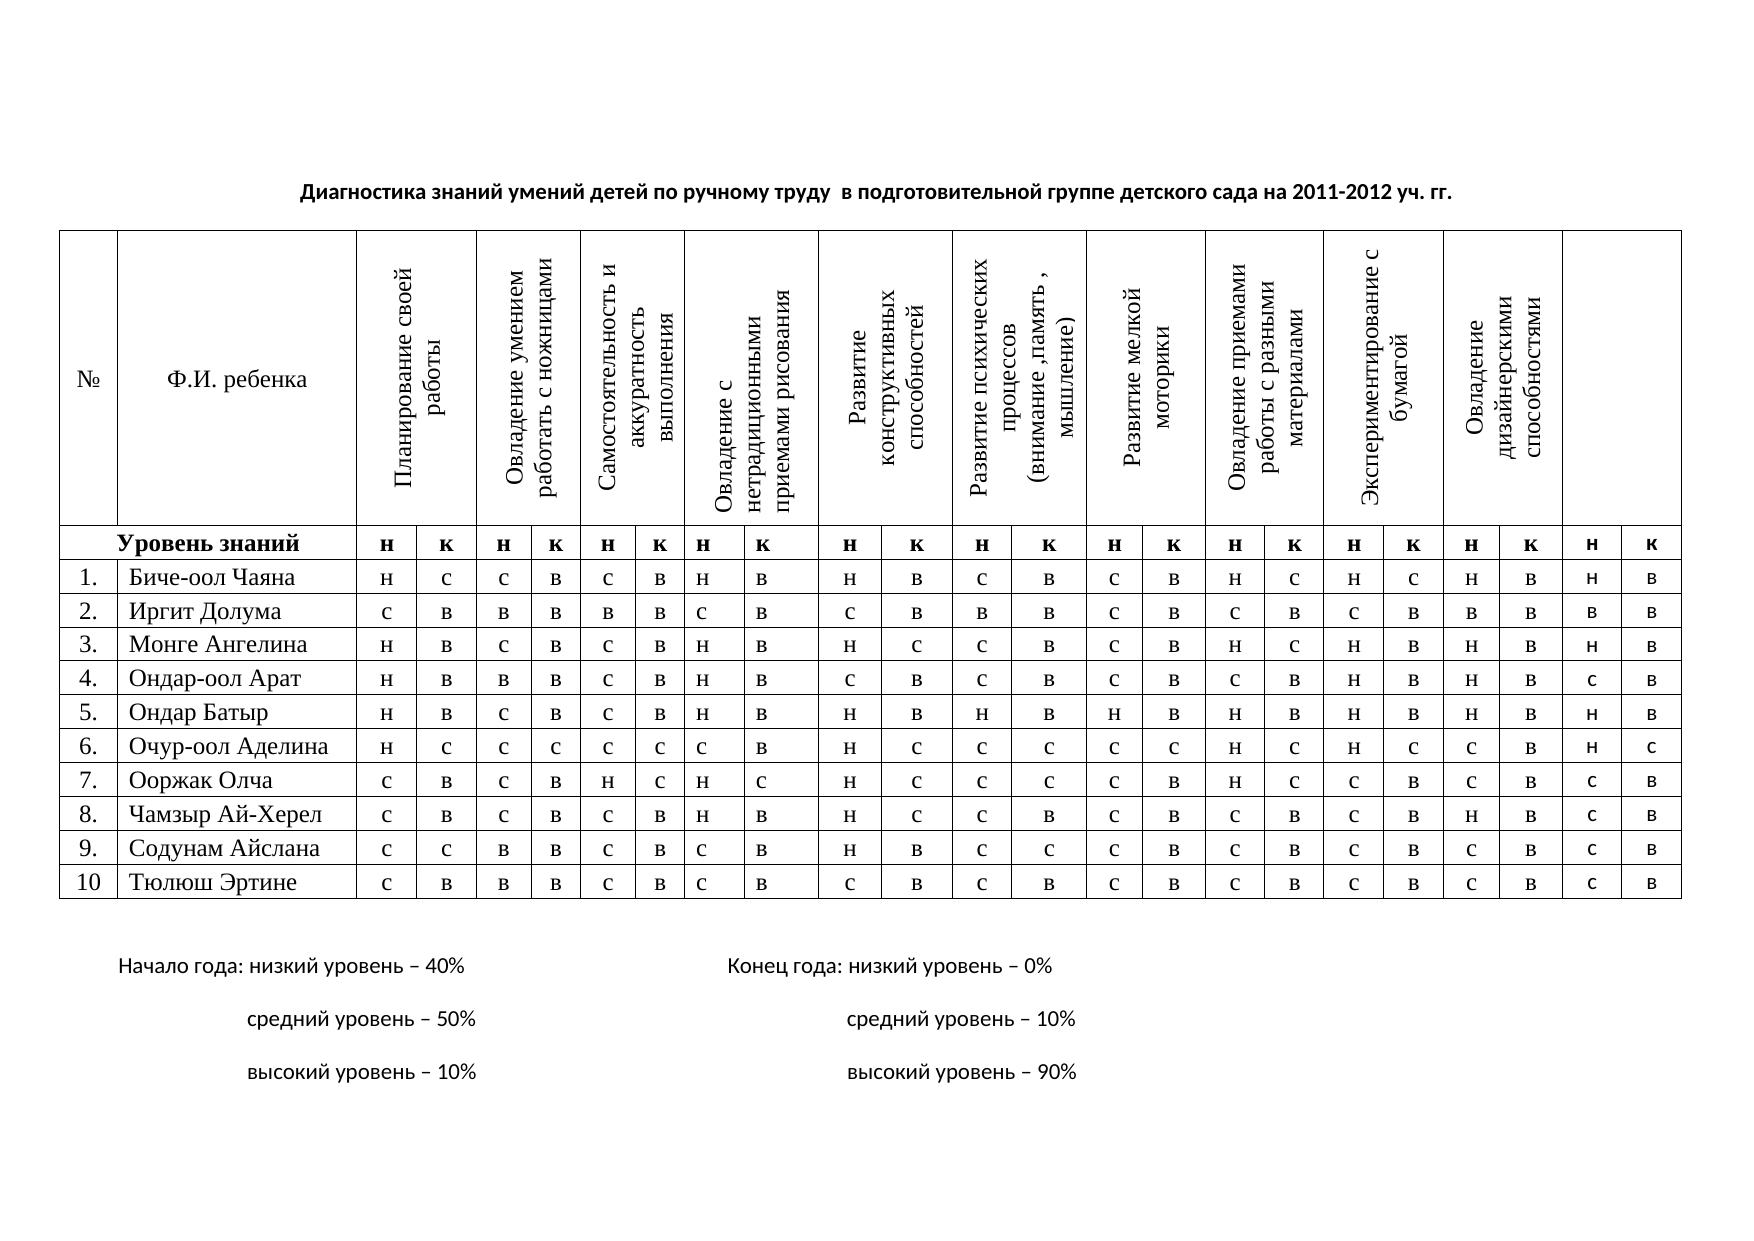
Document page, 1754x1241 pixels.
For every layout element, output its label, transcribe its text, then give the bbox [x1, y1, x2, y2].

table_cell в [1384, 594, 1443, 627]
table_cell с [1206, 594, 1264, 627]
table_cell н [819, 560, 881, 593]
table_cell с [953, 661, 1011, 694]
table_cell н [357, 526, 416, 559]
table_cell в [636, 865, 684, 897]
table_cell с [1206, 865, 1264, 897]
table_cell с [1012, 763, 1086, 796]
table_cell н [1444, 526, 1499, 559]
table_cell н [1324, 695, 1383, 728]
table_cell к [1143, 526, 1205, 559]
table_cell с [882, 628, 952, 660]
table_cell с [1324, 763, 1383, 796]
table_cell н [685, 763, 744, 796]
table_cell с [357, 865, 416, 897]
table_cell н [357, 560, 416, 593]
table_cell в [417, 763, 476, 796]
table_cell в [1143, 560, 1205, 593]
table_cell н [685, 526, 744, 559]
table_cell в [1384, 628, 1443, 660]
table_cell с [581, 865, 635, 897]
table_cell в [1500, 628, 1562, 660]
table_cell Очур-оол Аделина [118, 729, 356, 762]
table_cell в [532, 797, 580, 830]
table_cell с [477, 729, 531, 762]
table_cell с [819, 661, 881, 694]
table_cell в [477, 661, 531, 694]
table_cell н [1324, 628, 1383, 660]
table_cell с [1087, 831, 1142, 863]
table_cell в [745, 729, 818, 762]
table_cell в [636, 797, 684, 830]
table_cell с [1444, 831, 1499, 863]
table_header Ф.И. ребенка [118, 231, 356, 525]
table_cell Чамзыр Ай-Херел [118, 797, 356, 830]
table_cell н [685, 628, 744, 660]
table_cell в [1012, 594, 1086, 627]
table_cell в [1622, 797, 1681, 830]
table_cell с [1206, 831, 1264, 863]
table_cell в [1143, 661, 1205, 694]
table_cell 3. [60, 628, 117, 660]
table_cell с [1265, 560, 1323, 593]
table_cell в [1622, 865, 1681, 897]
table_cell в [417, 661, 476, 694]
table_cell н [1563, 628, 1621, 660]
table_cell в [1444, 594, 1499, 627]
table_cell в [1012, 797, 1086, 830]
table_cell н [1087, 695, 1142, 728]
table_cell с [882, 763, 952, 796]
table_cell с [1012, 831, 1086, 863]
table_cell в [1622, 831, 1681, 863]
table_cell н [1444, 797, 1499, 830]
table_cell с [1563, 797, 1621, 830]
table_cell н [953, 526, 1011, 559]
table_cell н [1087, 526, 1142, 559]
table_cell с [1265, 628, 1323, 660]
table_cell Уровень знаний [60, 526, 356, 559]
table_cell с [1444, 729, 1499, 762]
table_cell Ондар Батыр [118, 695, 356, 728]
table_header Овладение с нетрадиционными приемами рисования [685, 231, 818, 525]
table_cell н [819, 695, 881, 728]
table_cell в [1622, 560, 1681, 593]
table_cell 8. [60, 797, 117, 830]
table_cell в [1012, 865, 1086, 897]
table_header Самостоятельность и аккуратность выполнения [581, 231, 684, 525]
table_cell н [1444, 628, 1499, 660]
table_cell н [819, 831, 881, 863]
table_cell Тюлюш Эртине [118, 865, 356, 897]
table_cell с [1265, 763, 1323, 796]
table_cell в [1265, 661, 1323, 694]
table_cell с [1265, 729, 1323, 762]
table_cell с [1324, 831, 1383, 863]
table_cell в [1143, 865, 1205, 897]
table_cell в [1143, 797, 1205, 830]
table_cell в [1265, 797, 1323, 830]
table_cell с [953, 865, 1011, 897]
table_cell с [745, 763, 818, 796]
table_cell в [417, 594, 476, 627]
table_cell в [636, 594, 684, 627]
table_cell к [1384, 526, 1443, 559]
table_cell к [1012, 526, 1086, 559]
table_cell в [1143, 695, 1205, 728]
table_cell в [1500, 560, 1562, 593]
table_cell Биче-оол Чаяна [118, 560, 356, 593]
table_cell в [417, 695, 476, 728]
table_cell с [1384, 560, 1443, 593]
table_cell н [1324, 526, 1383, 559]
table_cell с [1324, 594, 1383, 627]
table_cell в [745, 797, 818, 830]
table_cell н [357, 661, 416, 694]
table_cell в [745, 661, 818, 694]
table_cell с [1324, 865, 1383, 897]
table_cell н [685, 560, 744, 593]
table_cell в [1012, 560, 1086, 593]
table_cell н [477, 526, 531, 559]
table_cell н [357, 695, 416, 728]
table_cell н [1444, 661, 1499, 694]
table_cell н [685, 797, 744, 830]
table_cell 6. [60, 729, 117, 762]
table_cell в [532, 661, 580, 694]
table_cell с [1563, 763, 1621, 796]
table_cell с [1563, 661, 1621, 694]
table_cell н [819, 797, 881, 830]
table_cell 1. [60, 560, 117, 593]
table_cell с [1206, 661, 1264, 694]
table_cell Монге Ангелина [118, 628, 356, 660]
table_cell н [1206, 763, 1264, 796]
table_cell с [1563, 865, 1621, 897]
table_cell н [1324, 560, 1383, 593]
table_cell с [1563, 831, 1621, 863]
table_cell 2. [60, 594, 117, 627]
table_cell к [745, 526, 818, 559]
table_cell в [532, 763, 580, 796]
table_cell н [1563, 560, 1621, 593]
table_cell н [819, 526, 881, 559]
table_cell с [1444, 763, 1499, 796]
table_cell в [882, 594, 952, 627]
table_cell в [477, 594, 531, 627]
table_cell Иргит Долума [118, 594, 356, 627]
table_cell в [1143, 594, 1205, 627]
table_cell в [1265, 594, 1323, 627]
table_cell с [636, 763, 684, 796]
table_cell н [357, 628, 416, 660]
table_cell с [357, 797, 416, 830]
table_cell в [636, 831, 684, 863]
table_header № [60, 231, 117, 525]
table_cell в [1622, 661, 1681, 694]
table_cell с [357, 594, 416, 627]
table_cell в [532, 865, 580, 897]
table_cell в [953, 594, 1011, 627]
table_header Экспериментирование с бумагой [1324, 231, 1443, 525]
table_cell с [953, 831, 1011, 863]
table_cell н [685, 695, 744, 728]
table_cell с [685, 865, 744, 897]
table_cell с [581, 831, 635, 863]
table_cell с [1324, 797, 1383, 830]
text средний уровень – 50% средний уровень – 10% [118, 1004, 1636, 1032]
text высокий уровень – 10% высокий уровень – 90% [118, 1057, 1636, 1086]
table_cell с [357, 831, 416, 863]
table_cell н [1563, 695, 1621, 728]
table_cell с [685, 729, 744, 762]
text Диагностика знаний умений детей по ручному труду в подготовительной группе детского сада на 2011-2012 уч. гг. [118, 177, 1636, 205]
table_cell с [581, 797, 635, 830]
table_cell в [1500, 661, 1562, 694]
table_cell в [417, 797, 476, 830]
table_cell в [1622, 763, 1681, 796]
table_cell с [819, 594, 881, 627]
table_cell в [882, 831, 952, 863]
table_cell с [1087, 560, 1142, 593]
table_cell н [1563, 729, 1621, 762]
table_cell н [685, 661, 744, 694]
table_cell в [1622, 628, 1681, 660]
table_header Овладение умением работать с ножницами [477, 231, 580, 525]
table_cell в [882, 661, 952, 694]
table_cell с [417, 560, 476, 593]
table_cell н [1444, 560, 1499, 593]
table_cell в [1500, 831, 1562, 863]
table_cell с [1012, 729, 1086, 762]
table_cell с [1087, 865, 1142, 897]
table_header [1563, 231, 1681, 525]
table_cell в [1384, 763, 1443, 796]
table_cell в [1143, 628, 1205, 660]
table_cell в [1500, 695, 1562, 728]
table_cell с [953, 763, 1011, 796]
table_cell в [581, 594, 635, 627]
table_cell с [581, 661, 635, 694]
table_cell в [1143, 831, 1205, 863]
table_cell в [532, 594, 580, 627]
text Начало года: низкий уровень – 40% Конец года: низкий уровень – 0% [118, 951, 1636, 979]
table_cell к [417, 526, 476, 559]
table_cell н [1206, 695, 1264, 728]
table_cell в [1384, 661, 1443, 694]
table_cell в [1563, 594, 1621, 627]
table_cell в [745, 695, 818, 728]
table_cell Ооржак Олча [118, 763, 356, 796]
table_cell к [636, 526, 684, 559]
table_cell н [819, 628, 881, 660]
table_cell с [882, 729, 952, 762]
table_cell н [357, 729, 416, 762]
table_cell с [819, 865, 881, 897]
table_cell с [532, 729, 580, 762]
table_cell в [417, 865, 476, 897]
table_cell н [1206, 729, 1264, 762]
table_cell в [1500, 729, 1562, 762]
table_cell в [882, 560, 952, 593]
table_cell в [532, 831, 580, 863]
table_cell с [477, 695, 531, 728]
table_cell 7. [60, 763, 117, 796]
table_cell в [882, 865, 952, 897]
table_cell в [532, 628, 580, 660]
table_cell н [1563, 526, 1621, 559]
table_cell в [745, 865, 818, 897]
table_cell в [1012, 661, 1086, 694]
table_cell с [685, 594, 744, 627]
table_cell в [1384, 695, 1443, 728]
table_cell 5. [60, 695, 117, 728]
table_cell 4. [60, 661, 117, 694]
table_cell с [1087, 628, 1142, 660]
table_cell с [953, 729, 1011, 762]
table_cell с [417, 729, 476, 762]
table_cell в [477, 831, 531, 863]
table_cell с [1444, 865, 1499, 897]
table_cell с [882, 797, 952, 830]
table_cell к [1265, 526, 1323, 559]
table_cell в [882, 695, 952, 728]
table_cell в [1500, 865, 1562, 897]
table_cell с [1087, 797, 1142, 830]
table_cell с [953, 628, 1011, 660]
table_cell в [745, 628, 818, 660]
table_cell в [1384, 797, 1443, 830]
table_cell н [819, 763, 881, 796]
table_cell в [1012, 628, 1086, 660]
table_cell н [1444, 695, 1499, 728]
table_cell в [477, 865, 531, 897]
table_cell в [1622, 695, 1681, 728]
table_cell в [417, 628, 476, 660]
table_cell в [1500, 763, 1562, 796]
table_cell в [532, 560, 580, 593]
table_cell с [1206, 797, 1264, 830]
table_cell н [581, 763, 635, 796]
table_cell н [1206, 560, 1264, 593]
table_cell н [953, 695, 1011, 728]
table_cell с [581, 560, 635, 593]
table_cell в [745, 560, 818, 593]
table_cell в [1622, 594, 1681, 627]
table_cell с [581, 729, 635, 762]
table_cell с [477, 763, 531, 796]
table_cell в [636, 661, 684, 694]
table_cell с [1384, 729, 1443, 762]
table_cell в [1265, 865, 1323, 897]
table_cell с [1087, 594, 1142, 627]
table_cell с [1143, 729, 1205, 762]
table_header Овладение дизайнерскими способностями [1444, 231, 1562, 525]
table_header Овладение приемами работы с разными материалами [1206, 231, 1323, 525]
table_cell с [1087, 729, 1142, 762]
table_cell с [685, 831, 744, 863]
table_cell Содунам Айслана [118, 831, 356, 863]
table_cell 10 [60, 865, 117, 897]
table_cell с [1087, 661, 1142, 694]
table_cell с [581, 628, 635, 660]
table_cell н [1206, 628, 1264, 660]
table_cell с [1622, 729, 1681, 762]
table_cell н [581, 526, 635, 559]
table_cell в [636, 560, 684, 593]
table_cell с [417, 831, 476, 863]
table_cell в [1384, 865, 1443, 897]
table_cell с [581, 695, 635, 728]
table_header Развитие психических процессов (внимание ,память , мышление) [953, 231, 1086, 525]
table_header Планирование своей работы [357, 231, 476, 525]
table_header Развитие мелкой моторики [1087, 231, 1205, 525]
table_cell н [1324, 661, 1383, 694]
table_cell в [636, 695, 684, 728]
table_cell с [1087, 763, 1142, 796]
table_cell н [1324, 729, 1383, 762]
table_cell к [882, 526, 952, 559]
table_cell с [636, 729, 684, 762]
table_cell с [357, 763, 416, 796]
table_cell в [745, 831, 818, 863]
table_cell н [819, 729, 881, 762]
table_cell в [1265, 831, 1323, 863]
table_header Развитие конструктивных способностей [819, 231, 952, 525]
table_cell в [1012, 695, 1086, 728]
table_cell в [745, 594, 818, 627]
table_cell с [953, 797, 1011, 830]
table_cell в [1500, 594, 1562, 627]
table_cell в [532, 695, 580, 728]
table_cell в [1500, 797, 1562, 830]
table_cell с [953, 560, 1011, 593]
table_cell с [477, 560, 531, 593]
table_cell в [636, 628, 684, 660]
table_cell Ондар-оол Арат [118, 661, 356, 694]
table_cell н [1206, 526, 1264, 559]
table_cell с [477, 797, 531, 830]
table_cell к [1622, 526, 1681, 559]
table_cell в [1384, 831, 1443, 863]
table_cell с [477, 628, 531, 660]
table_cell в [1143, 763, 1205, 796]
table_cell в [1265, 695, 1323, 728]
table_cell к [1500, 526, 1562, 559]
table_cell 9. [60, 831, 117, 863]
table_cell к [532, 526, 580, 559]
